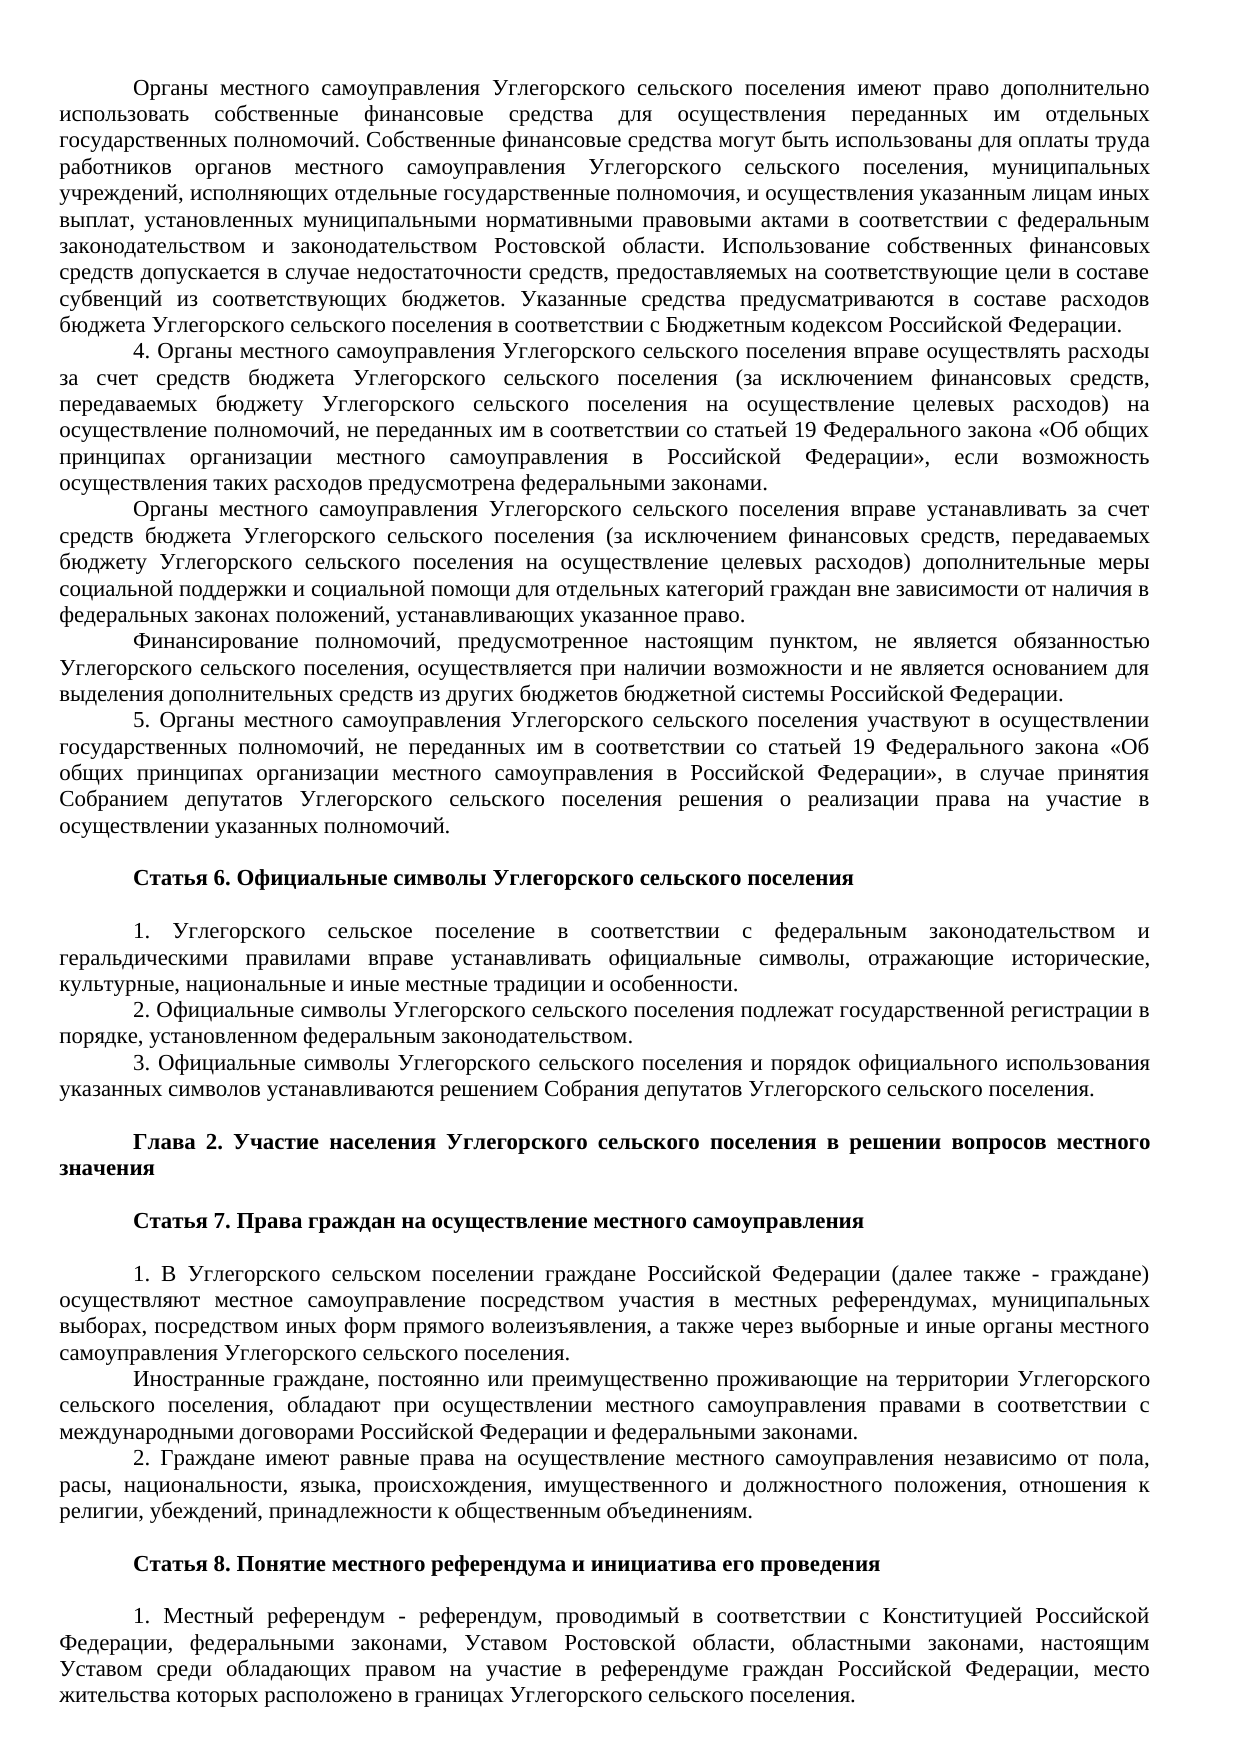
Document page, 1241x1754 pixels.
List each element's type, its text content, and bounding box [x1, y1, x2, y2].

text Статья 8. Понятие местного референдума и инициатива его проведения [59, 1550, 1152, 1576]
text 1. Местный референдум - референдум, проводимый в соответствии с Конституцией Российской Федерации, федеральными законами, Уставом Ростовской области, областными законами, настоящим Уставом среди обладающих правом на участие в референдуме граждан Российской Федерации, место жительства которых расположено в границах Углегорского сельского поселения. [59, 1602, 1152, 1708]
text 3. Официальные символы Углегорского сельского поселения и порядок официального использования указанных символов устанавливаются решением Собрания депутатов Углегорского сельского поселения. [59, 1049, 1152, 1102]
text Органы местного самоуправления Углегорского сельского поселения имеют право дополнительно использовать собственные финансовые средства для осуществления переданных им отдельных государственных полномочий. Собственные финансовые средства могут быть использованы для оплаты труда работников органов местного самоуправления Углегорского сельского поселения, муниципальных учреждений, исполняющих отдельные государственные полномочия, и осуществления указанным лицам иных выплат, установленных муниципальными нормативными правовыми актами в соответствии с федеральным законодательством и законодательством Ростовской области. Использование собственных финансовых средств допускается в случае недостаточности средств, предоставляемых на соответствующие цели в составе субвенций из соответствующих бюджетов. Указанные средства предусматриваются в составе расходов бюджета Углегорского сельского поселения в соответствии с Бюджетным кодексом Российской Федерации. [59, 74, 1152, 337]
text Глава 2. Участие населения Углегорского сельского поселения в решении вопросов местного значения [59, 1128, 1152, 1181]
text Иностранные граждане, постоянно или преимущественно проживающие на территории Углегорского сельского поселения, обладают при осуществлении местного самоуправления правами в соответствии с международными договорами Российской Федерации и федеральными законами. [59, 1365, 1152, 1444]
text 2. Официальные символы Углегорского сельского поселения подлежат государственной регистрации в порядке, установленном федеральным законодательством. [59, 996, 1152, 1049]
text Статья 6. Официальные символы Углегорского сельского поселения [59, 864, 1152, 891]
text 4. Органы местного самоуправления Углегорского сельского поселения вправе осуществлять расходы за счет средств бюджета Углегорского сельского поселения (за исключением финансовых средств, передаваемых бюджету Углегорского сельского поселения на осуществление целевых расходов) на осуществление полномочий, не переданных им в соответствии со статьей 19 Федерального закона «Об общих принципах организации местного самоуправления в Российской Федерации», если возможность осуществления таких расходов предусмотрена федеральными законами. [59, 337, 1152, 496]
text 1. В Углегорского сельском поселении граждане Российской Федерации (далее также - граждане) осуществляют местное самоуправление посредством участия в местных референдумах, муниципальных выборах, посредством иных форм прямого волеизъявления, а также через выборные и иные органы местного самоуправления Углегорского сельского поселения. [59, 1260, 1152, 1365]
text 1. Углегорского сельское поселение в соответствии с федеральным законодательством и геральдическими правилами вправе устанавливать официальные символы, отражающие исторические, культурные, национальные и иные местные традиции и особенности. [59, 917, 1152, 996]
text 5. Органы местного самоуправления Углегорского сельского поселения участвуют в осуществлении государственных полномочий, не переданных им в соответствии со статьей 19 Федерального закона «Об общих принципах организации местного самоуправления в Российской Федерации», в случае принятия Собранием депутатов Углегорского сельского поселения решения о реализации права на участие в осуществлении указанных полномочий. [59, 706, 1152, 838]
text 2. Граждане имеют равные права на осуществление местного самоуправления независимо от пола, расы, национальности, языка, происхождения, имущественного и должностного положения, отношения к религии, убеждений, принадлежности к общественным объединениям. [59, 1444, 1152, 1523]
text Статья 7. Права граждан на осуществление местного самоуправления [59, 1207, 1152, 1233]
text Органы местного самоуправления Углегорского сельского поселения вправе устанавливать за счет средств бюджета Углегорского сельского поселения (за исключением финансовых средств, передаваемых бюджету Углегорского сельского поселения на осуществление целевых расходов) дополнительные меры социальной поддержки и социальной помощи для отдельных категорий граждан вне зависимости от наличия в федеральных законах положений, устанавливающих указанное право. [59, 496, 1152, 627]
text Финансирование полномочий, предусмотренное настоящим пунктом, не является обязанностью Углегорского сельского поселения, осуществляется при наличии возможности и не является основанием для выделения дополнительных средств из других бюджетов бюджетной системы Российской Федерации. [59, 627, 1152, 706]
